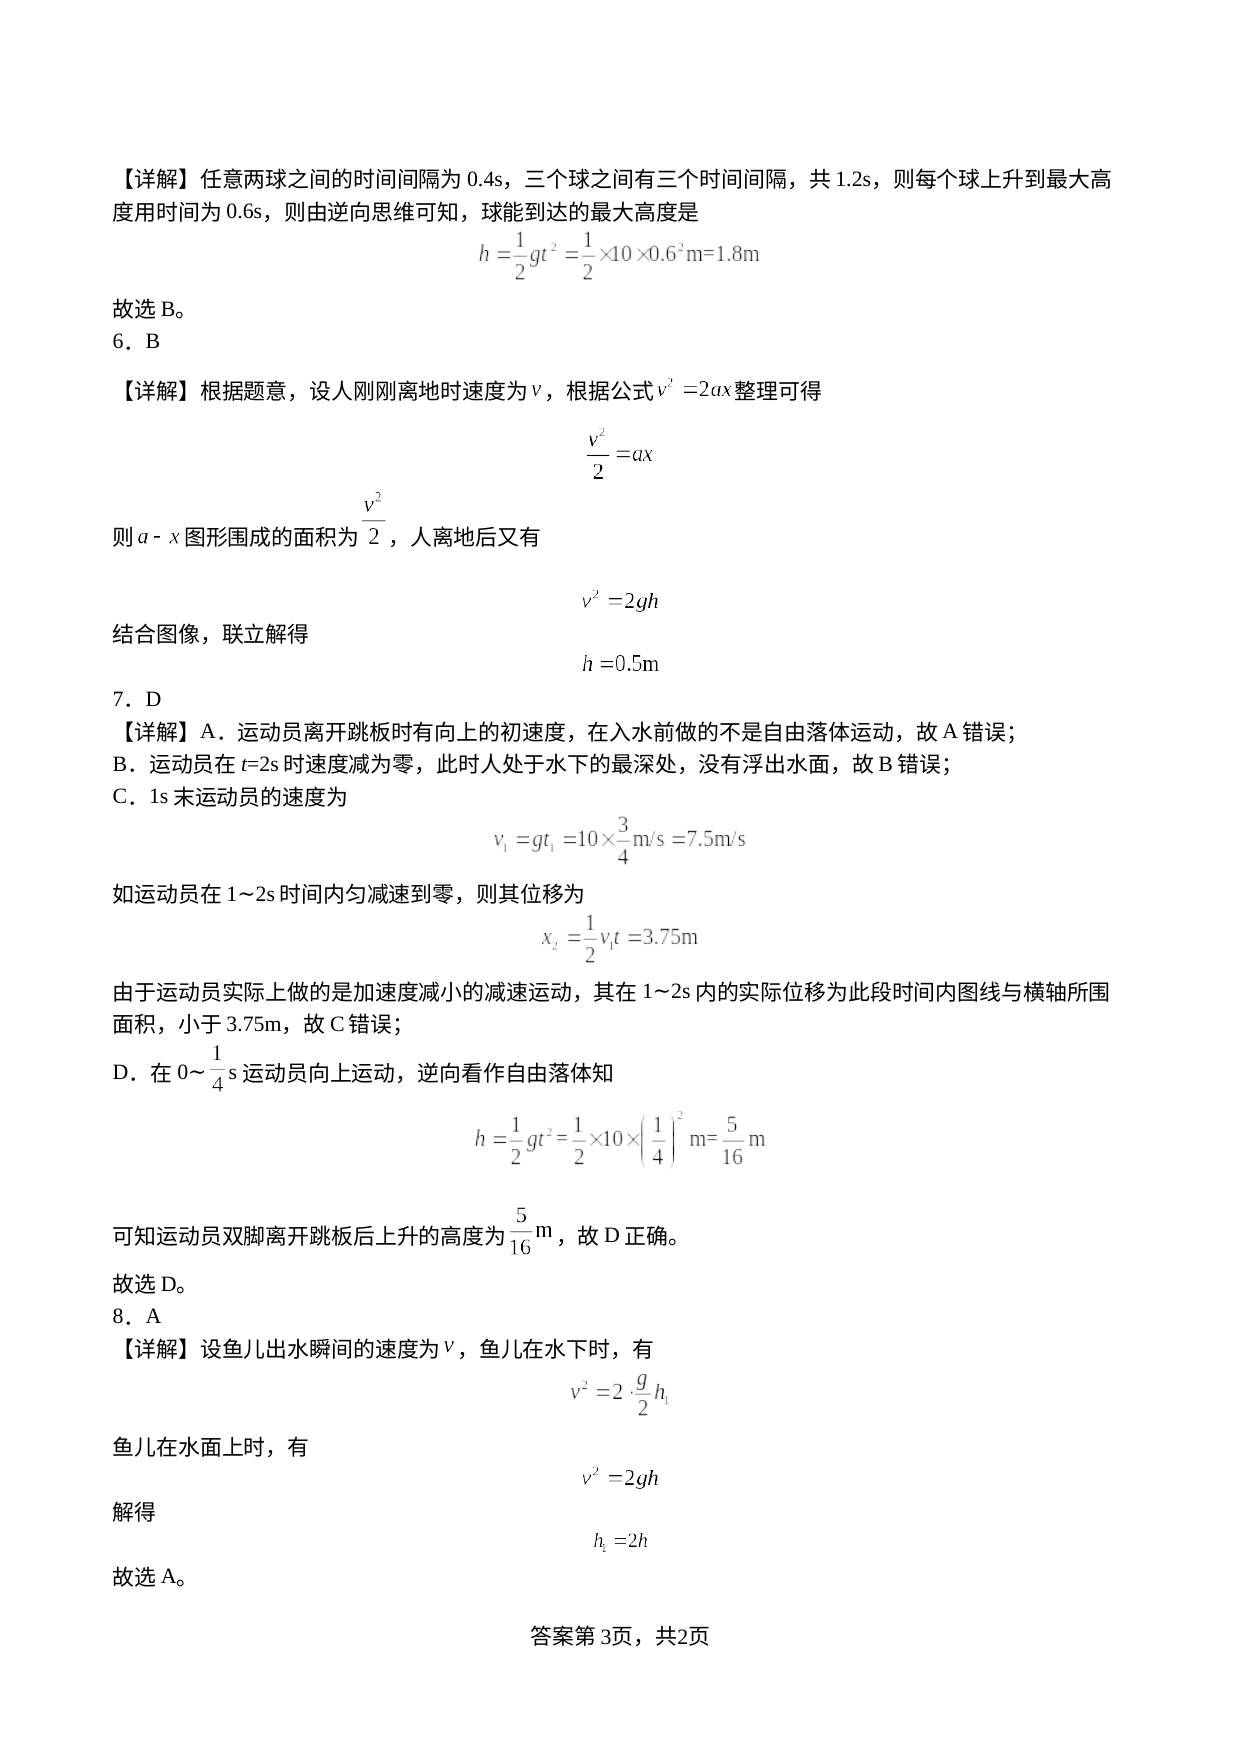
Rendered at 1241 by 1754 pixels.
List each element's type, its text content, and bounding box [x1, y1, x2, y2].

text 则图形围成的面积为，人离地后又有 [112, 487, 1128, 584]
text 由于运动员实际上做的是加速度减小的减速运动，其在1∼2s内的实际位移为此段时间内图线与横轴所围面积，小于3.75m，故C错误； [112, 974, 1128, 1039]
text 故选A。 [112, 1559, 1128, 1592]
text 7．D [112, 682, 1128, 714]
text C．1s末运动员的速度为 [112, 779, 1128, 812]
text 8．A [112, 1299, 1128, 1332]
text 6．B [112, 324, 1128, 357]
text 鱼儿在水面上时，有 [112, 1429, 1128, 1462]
text 解得 [112, 1494, 1128, 1527]
text 【详解】设鱼儿出水瞬间的速度为，鱼儿在水下时，有 [112, 1332, 1128, 1364]
text 故选B。 [112, 292, 1128, 324]
text 如运动员在1∼2s时间内匀减速到零，则其位移为 [112, 877, 1128, 909]
text 【详解】根据题意，设人刚刚离地时速度为，根据公式整理可得 [112, 357, 1128, 422]
text 可知运动员双脚离开跳板后上升的高度为，故D正确。 [112, 1202, 1128, 1267]
text 结合图像，联立解得 [112, 617, 1128, 649]
text 【详解】A．运动员离开跳板时有向上的初速度，在入水前做的不是自由落体运动，故A错误； [112, 714, 1128, 747]
text 故选D。 [112, 1267, 1128, 1299]
text D．在 0∼s 运动员向上运动，逆向看作自由落体知 [112, 1039, 1128, 1104]
text B．运动员在t=2s时速度减为零，此时人处于水下的最深处，没有浮出水面，故B错误； [112, 747, 1128, 779]
text 【详解】任意两球之间的时间间隔为0.4s，三个球之间有三个时间间隔，共1.2s，则每个球上升到最大高度用时间为0.6s，则由逆向思维可知，球能到达的最大高度是 [112, 162, 1128, 227]
